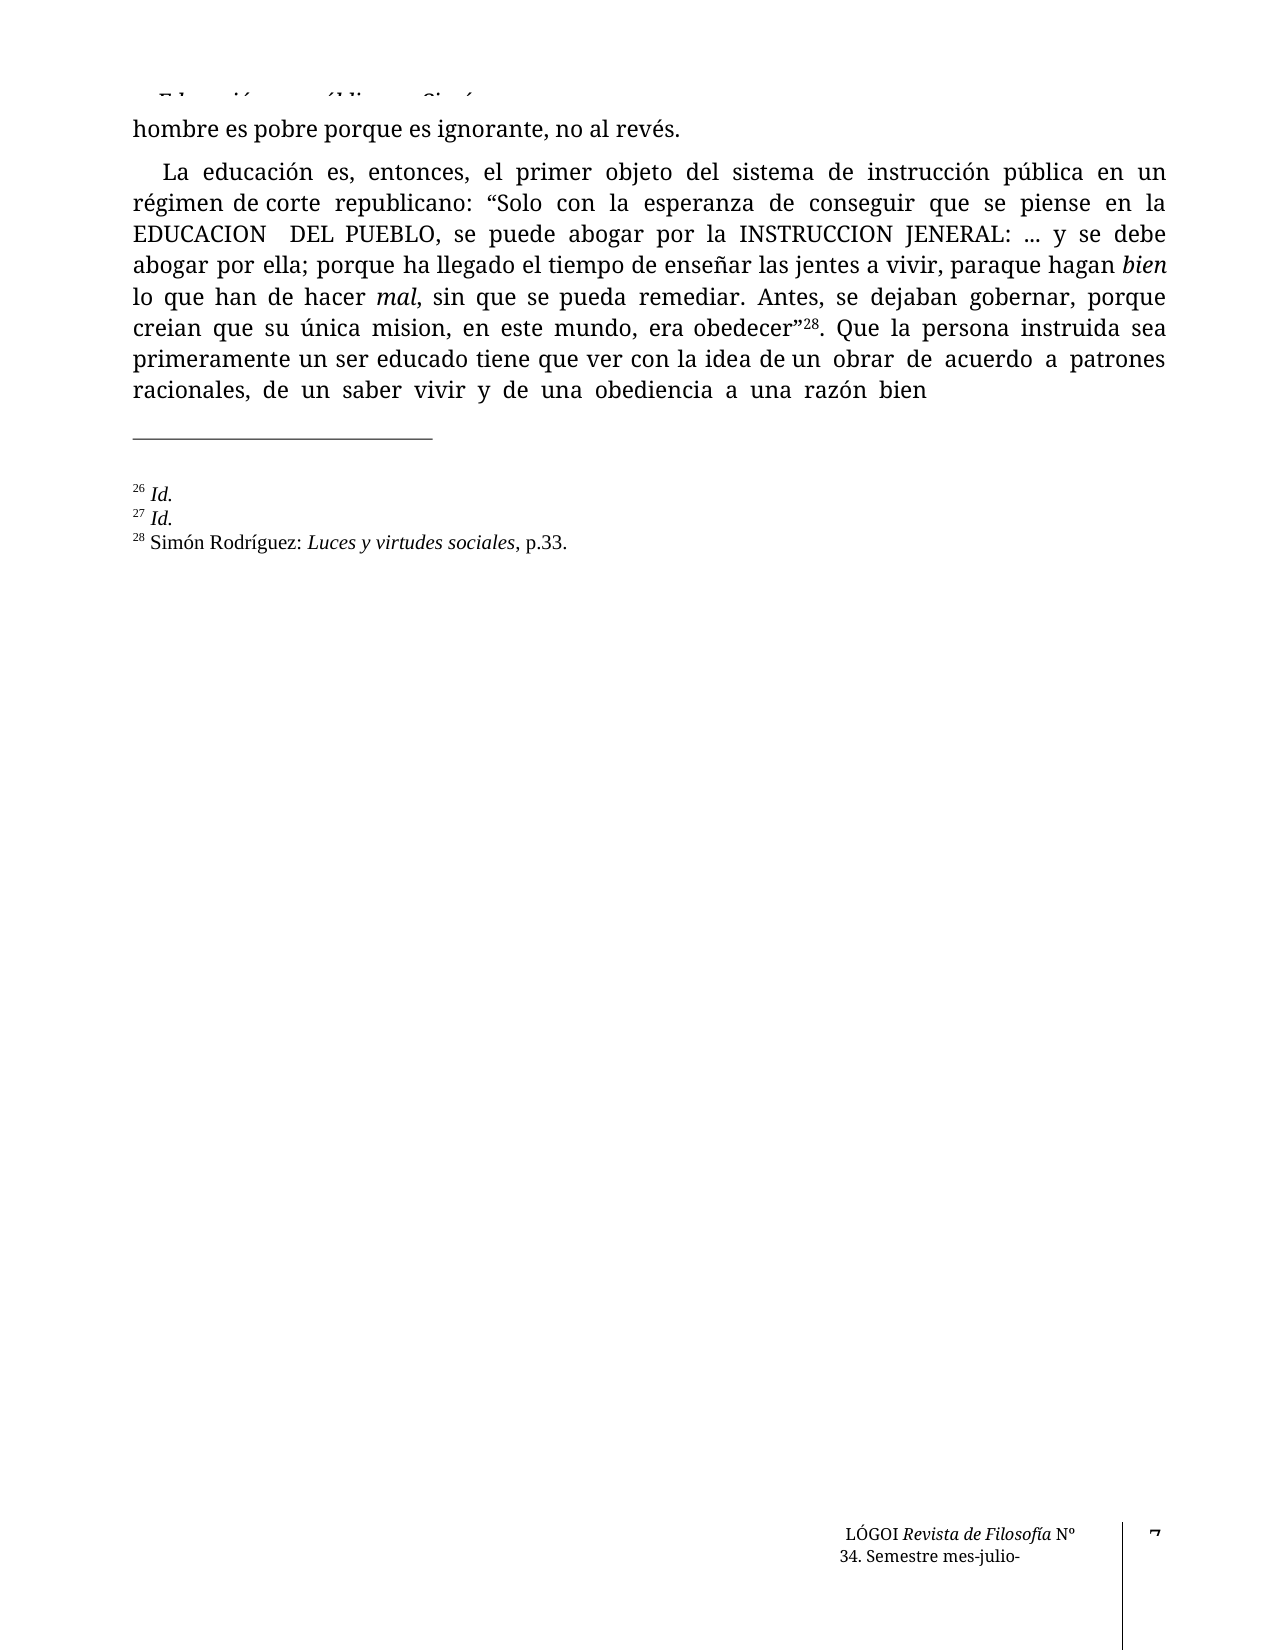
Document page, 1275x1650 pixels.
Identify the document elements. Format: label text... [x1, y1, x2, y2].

text La educación es, entonces, el primer objeto del sistema de instrucción pública en un régimen de corte republicano: “Solo con la esperanza de conseguir que se piense en la EDUCACION DEL PUEBLO, se puede abogar por la INSTRUCCION JENERAL: ... y se debe abogar por ella; porque ha llegado el tiempo de enseñar las jentes a vivir, paraque hagan bien lo que han de hacer mal, sin que se pueda remediar. Antes, se dejaban gobernar, porque creian que su única mision, en este mundo, era obedecer”28. Que la persona instruida sea primeramente un ser educado tiene que ver con la idea de un obrar de acuerdo a patrones racionales, de un saber vivir y de una obediencia a una razón bien [133, 156, 1167, 406]
text 26 Id. [133, 482, 1179, 506]
text 28 Simón Rodríguez: Luces y virtudes sociales, p.33. [133, 530, 1179, 554]
text 27 Id. [133, 506, 1179, 530]
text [133, 112, 1167, 144]
